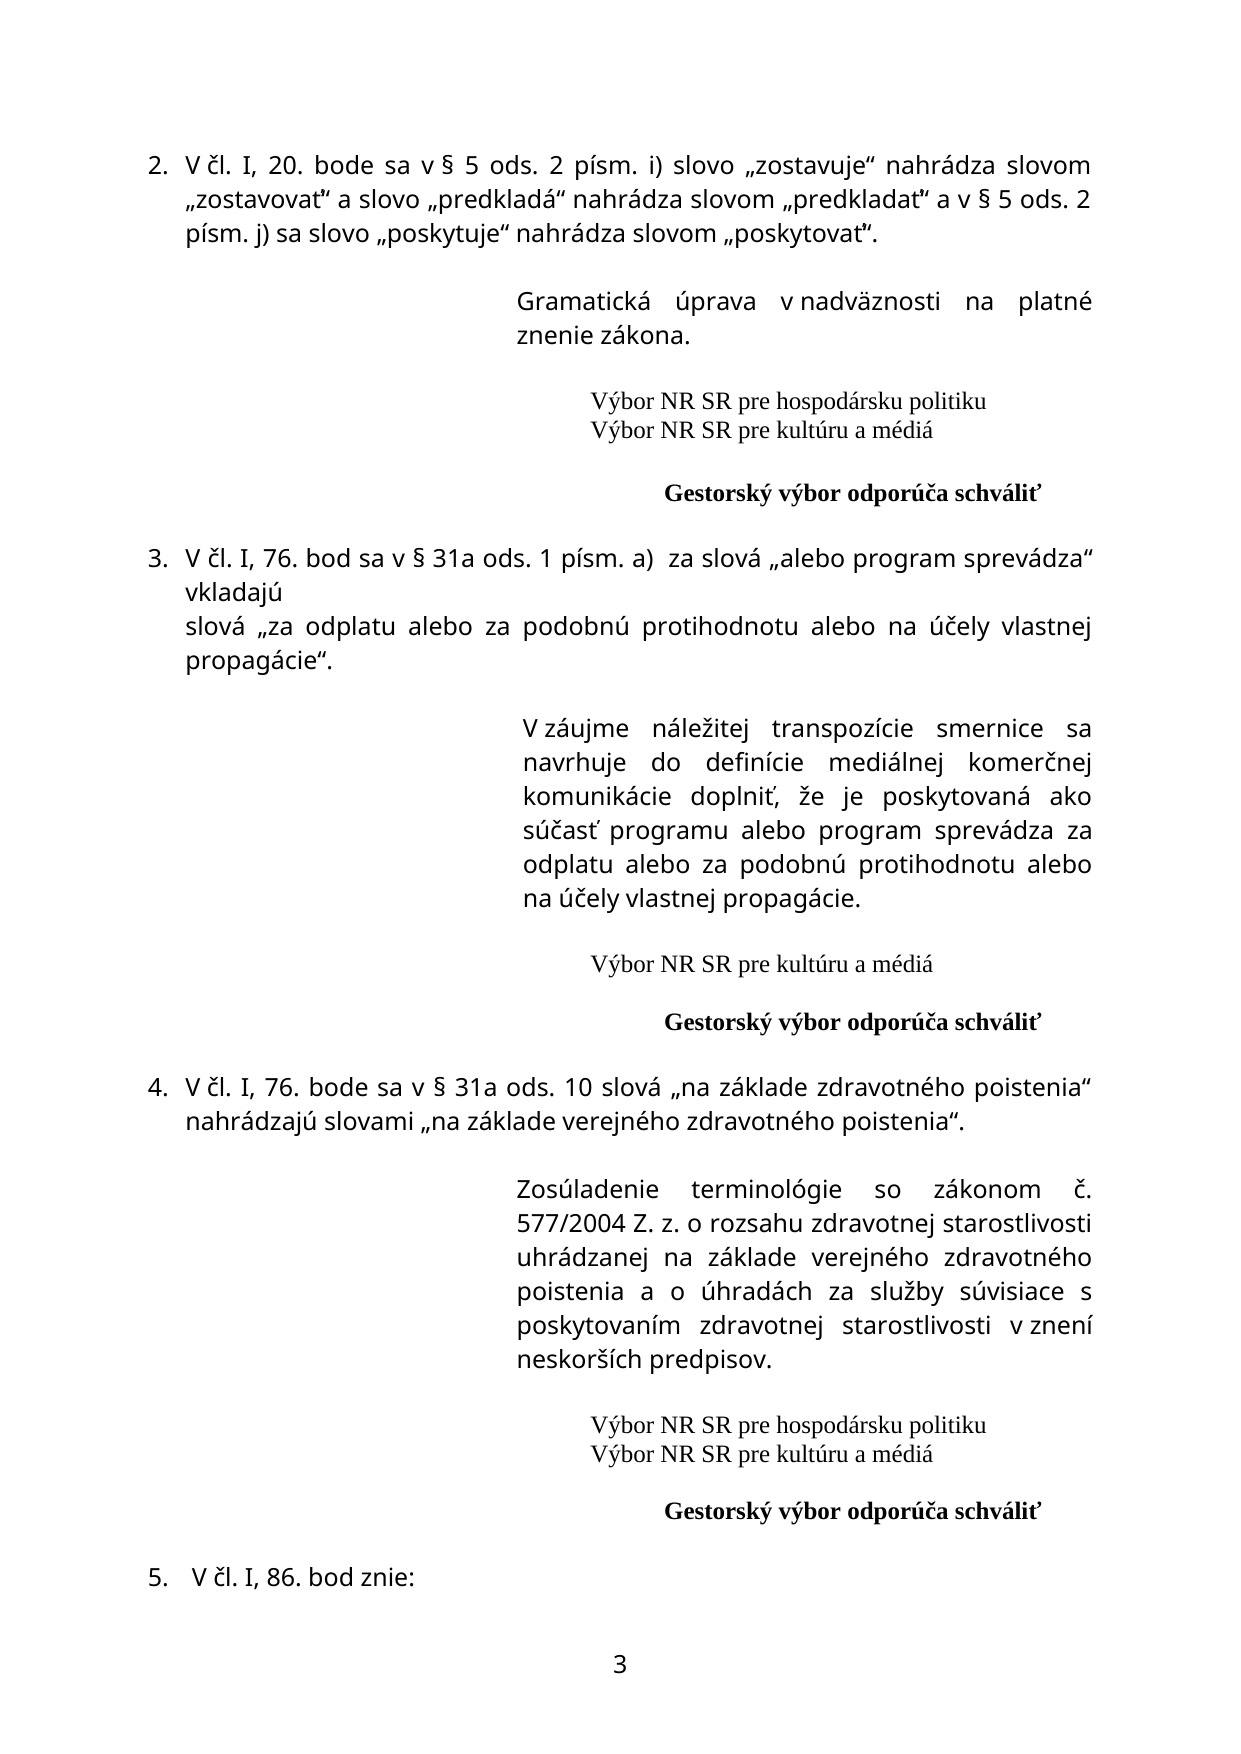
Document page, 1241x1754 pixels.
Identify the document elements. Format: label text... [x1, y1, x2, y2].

text Gestorský výbor odporúča schváliť [516, 1496, 1093, 1525]
text Výbor NR SR pre kultúru a médiá [590, 949, 1093, 978]
text Gestorský výbor odporúča schváliť [516, 1007, 1093, 1035]
list V čl. I, 20. bode sa v § 5 ods. 2 písm. i) slovo „zostavuje“ nahrádza slovom „zostavovať“ a slovo „predkladá“ nahrádza slovom „predkladať“ a v § 5 ods. 2 písm. j) sa slovo „poskytuje“ nahrádza slovom „poskytovať“. [148, 148, 1093, 250]
text Gestorský výbor odporúča schváliť [516, 478, 1093, 506]
text Výbor NR SR pre hospodársku politiku [590, 386, 1093, 415]
text Gramatická úprava v nadväznosti na platné znenie zákona. [516, 284, 1093, 352]
text slová „za odplatu alebo za podobnú protihodnotu alebo na účely vlastnej propagácie“. [185, 608, 1093, 677]
list V čl. I, 76. bode sa v § 31a ods. 10 slová „na základe zdravotného poistenia“ nahrádzajú slovami „na základe verejného zdravotného poistenia“. [148, 1069, 1093, 1138]
text Výbor NR SR pre kultúru a médiá [590, 1439, 1093, 1468]
list V čl. I, 76. bod sa v § 31a ods. 1 písm. a) za slová „alebo program sprevádza“ vkladajú [148, 540, 1093, 608]
list V čl. I, 86. bod znie: [148, 1559, 1093, 1593]
text V záujme náležitej transpozície smernice sa navrhuje do definície mediálnej komerčnej komunikácie doplniť, že je poskytovaná ako súčasť programu alebo program sprevádza za odplatu alebo za podobnú protihodnotu alebo na účely vlastnej propagácie. [523, 711, 1093, 915]
text Výbor NR SR pre kultúru a médiá [590, 415, 1093, 443]
text Výbor NR SR pre hospodársku politiku [590, 1410, 1093, 1439]
text Zosúladenie terminológie so zákonom č. 577/2004 Z. z. o rozsahu zdravotnej starostlivosti uhrádzanej na základe verejného zdravotného poistenia a o úhradách za služby súvisiace s poskytovaním zdravotnej starostlivosti v znení neskorších predpisov. [516, 1172, 1093, 1376]
